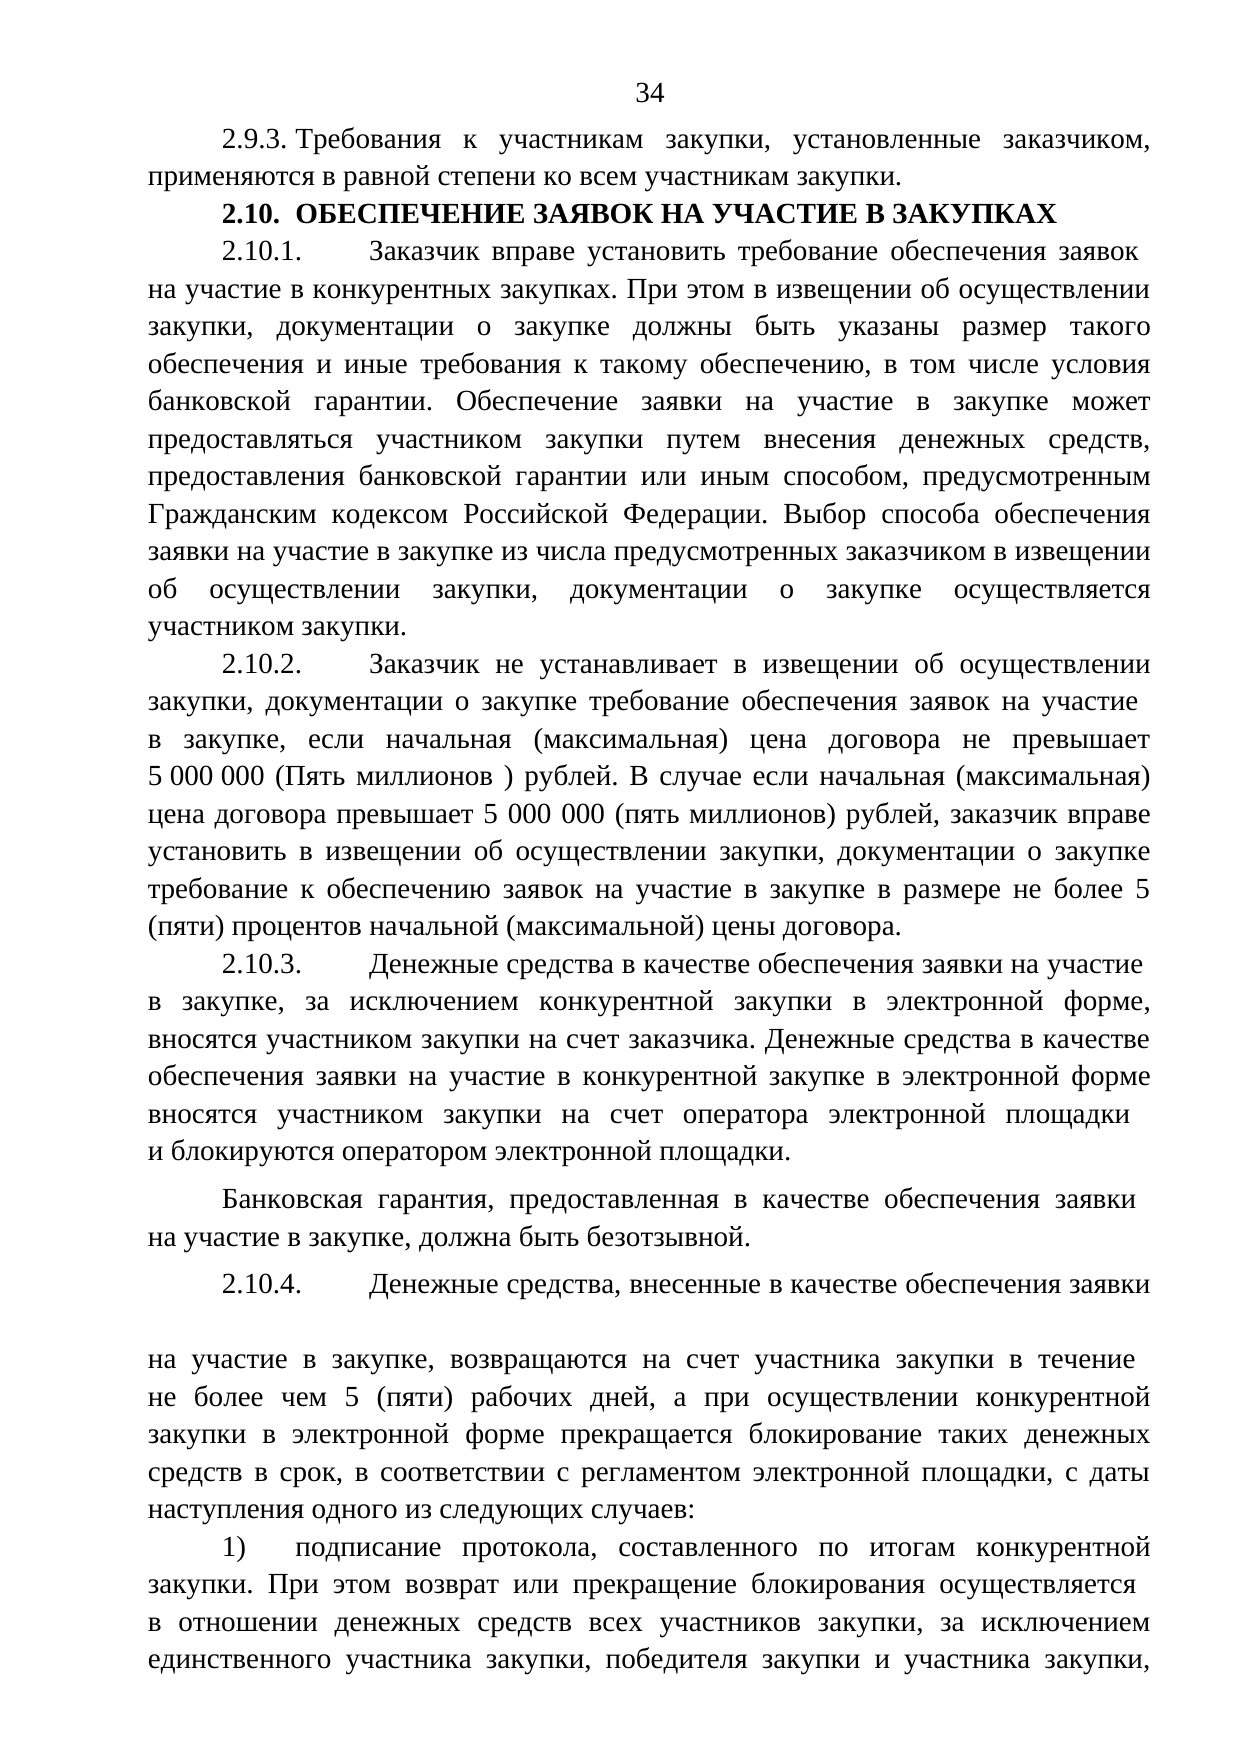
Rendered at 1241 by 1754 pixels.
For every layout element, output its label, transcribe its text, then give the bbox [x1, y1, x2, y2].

text Банковская гарантия, предоставленная в качестве обеспечения заявки на участие в закупке, должна быть безотзывной. [148, 1178, 1152, 1253]
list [148, 1526, 1152, 1676]
list Денежные средства в качестве обеспечения заявки на участие в закупке, за исключением конкурентной закупки в электронной форме, вносятся участником закупки на счет заказчика. Денежные средства в качестве обеспечения заявки на участие в конкурентной закупке в электронной форме вносятся участником закупки на счет оператора электронной площадки и блокируются оператором электронной площадки. [148, 943, 1152, 1168]
list Требования к участникам закупки, установленные заказчиком, применяются в равной степени ко всем участникам закупки. [148, 118, 1152, 193]
list Заказчик вправе установить требование обеспечения заявок на участие в конкурентных закупках. При этом в извещении об осуществлении закупки, документации о закупке должны быть указаны размер такого обеспечения и иные требования к такому обеспечению, в том числе условия банковской гарантии. Обеспечение заявки на участие в закупке может предоставляться участником закупки путем внесения денежных средств, предоставления банковской гарантии или иным способом, предусмотренным Гражданским кодексом Российской Федерации. Выбор способа обеспечения заявки на участие в закупке из числа предусмотренных заказчиком в извещении об осуществлении закупки, документации о закупке осуществляется участником закупки. [148, 231, 1152, 643]
list Денежные средства, внесенные в качестве обеспечения заявки на участие в закупке, возвращаются на счет участника закупки в течение не более чем 5 (пяти) рабочих дней, а при осуществлении конкурентной закупки в электронной форме прекращается блокирование таких денежных средств в срок, в соответствии с регламентом электронной площадки, с даты наступления одного из следующих случаев: [148, 1264, 1152, 1526]
list Заказчик не устанавливает в извещении об осуществлении закупки, документации о закупке требование обеспечения заявок на участие в закупке, если начальная (максимальная) цена договора не превышает 5 000 000 (Пять миллионов ) рублей. В случае если начальная (максимальная) цена договора превышает 5 000 000 (пять миллионов) рублей, заказчик вправе установить в извещении об осуществлении закупки, документации о закупке требование к обеспечению заявок на участие в закупке в размере не более 5 (пяти) процентов начальной (максимальной) цены договора. [148, 643, 1152, 943]
list ОБЕСПЕЧЕНИЕ ЗАЯВОК НА УЧАСТИЕ В ЗАКУПКАХ [148, 193, 1152, 231]
